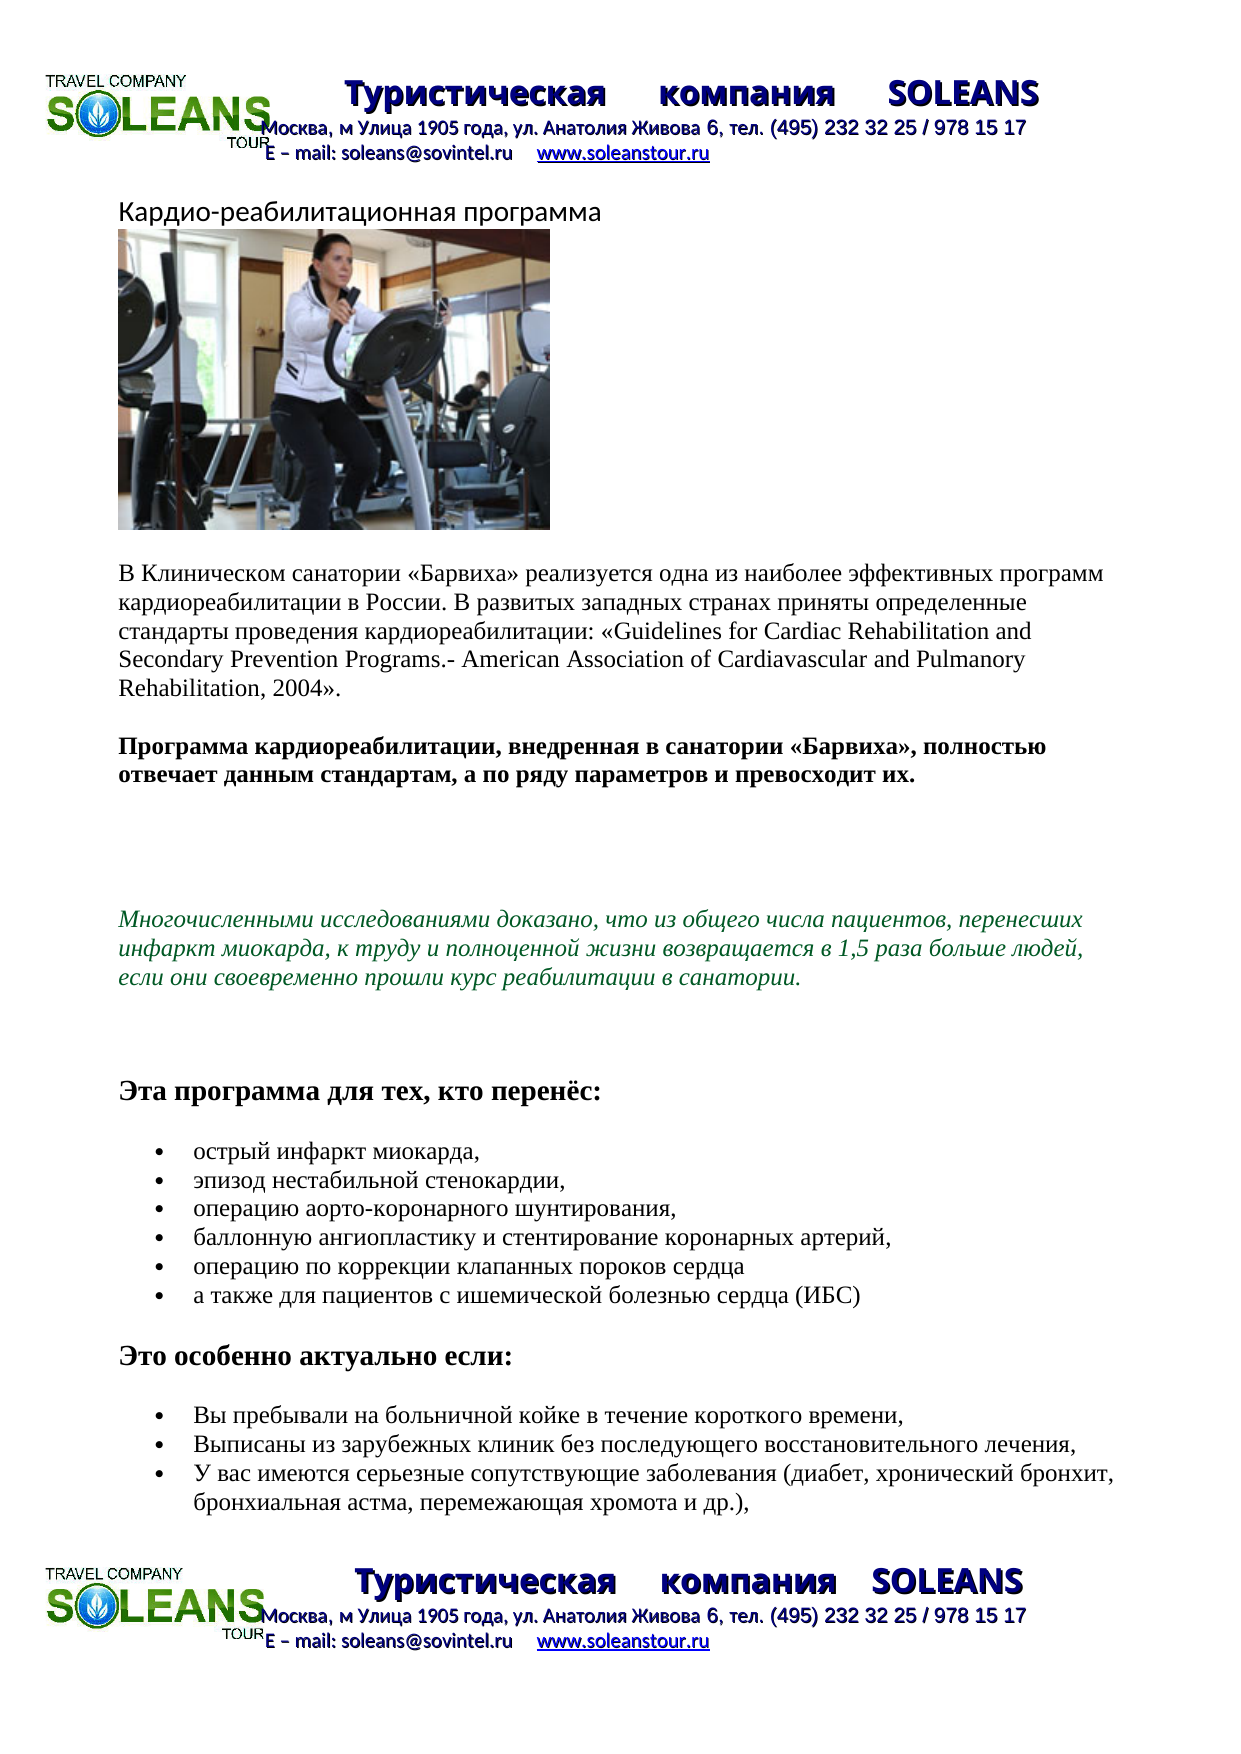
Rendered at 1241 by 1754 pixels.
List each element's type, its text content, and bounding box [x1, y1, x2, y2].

list а также для пациентов с ишемической болезнью сердца (ИБС) [156, 1280, 1122, 1308]
list операцию по коррекции клапанных пороков сердца [156, 1251, 1122, 1280]
list Выписаны из зарубежных клиник без последующего восстановительного лечения, [156, 1429, 1122, 1458]
picture [45, 1567, 264, 1639]
list У вас имеются серьезные сопутствующие заболевания (диабет, хронический бронхит, бронхиальная астма, перемежающая хромота и др.), [156, 1458, 1122, 1515]
subtitle Это особенно актуально если: [118, 1338, 1122, 1371]
text Многочисленными исследованиями доказано, что из общего числа пациентов, перенесших инфаркт миокарда, к труду и полноценной жизни возвращается в 1,5 раза больше людей, если они своевременно прошли курс реабилитации в санатории. [118, 904, 1122, 990]
list операцию аорто-коронарного шунтирования, [156, 1193, 1122, 1222]
subtitle Кардио-реабилитационная программа [118, 193, 1122, 229]
subtitle Эта программа для тех, кто перенёс: [118, 1073, 1122, 1107]
picture [45, 74, 270, 148]
list острый инфаркт миокарда, [156, 1136, 1122, 1165]
list баллонную ангиопластику и стентирование коронарных артерий, [156, 1222, 1122, 1251]
picture [118, 229, 550, 530]
list Вы пребывали на больничной койке в течение короткого времени, [156, 1400, 1122, 1429]
list эпизод нестабильной стенокардии, [156, 1165, 1122, 1193]
text В Клиническом санатории «Барвиха» реализуется одна из наиболее эффективных программ кардиореабилитации в России. В развитых западных странах приняты определенные стандарты проведения кардиореабилитации: «Guidelines for Cardiac Rehabilitation and Secondary Prevention Programs.- American Association of Cardiavascular and Pulmanory Rehabilitation, 2004». Программа кардиореабилитации, внедренная в санатории «Барвиха», полностью отвечает данным стандартам, а по ряду параметров и превосходит их. [118, 558, 1122, 788]
